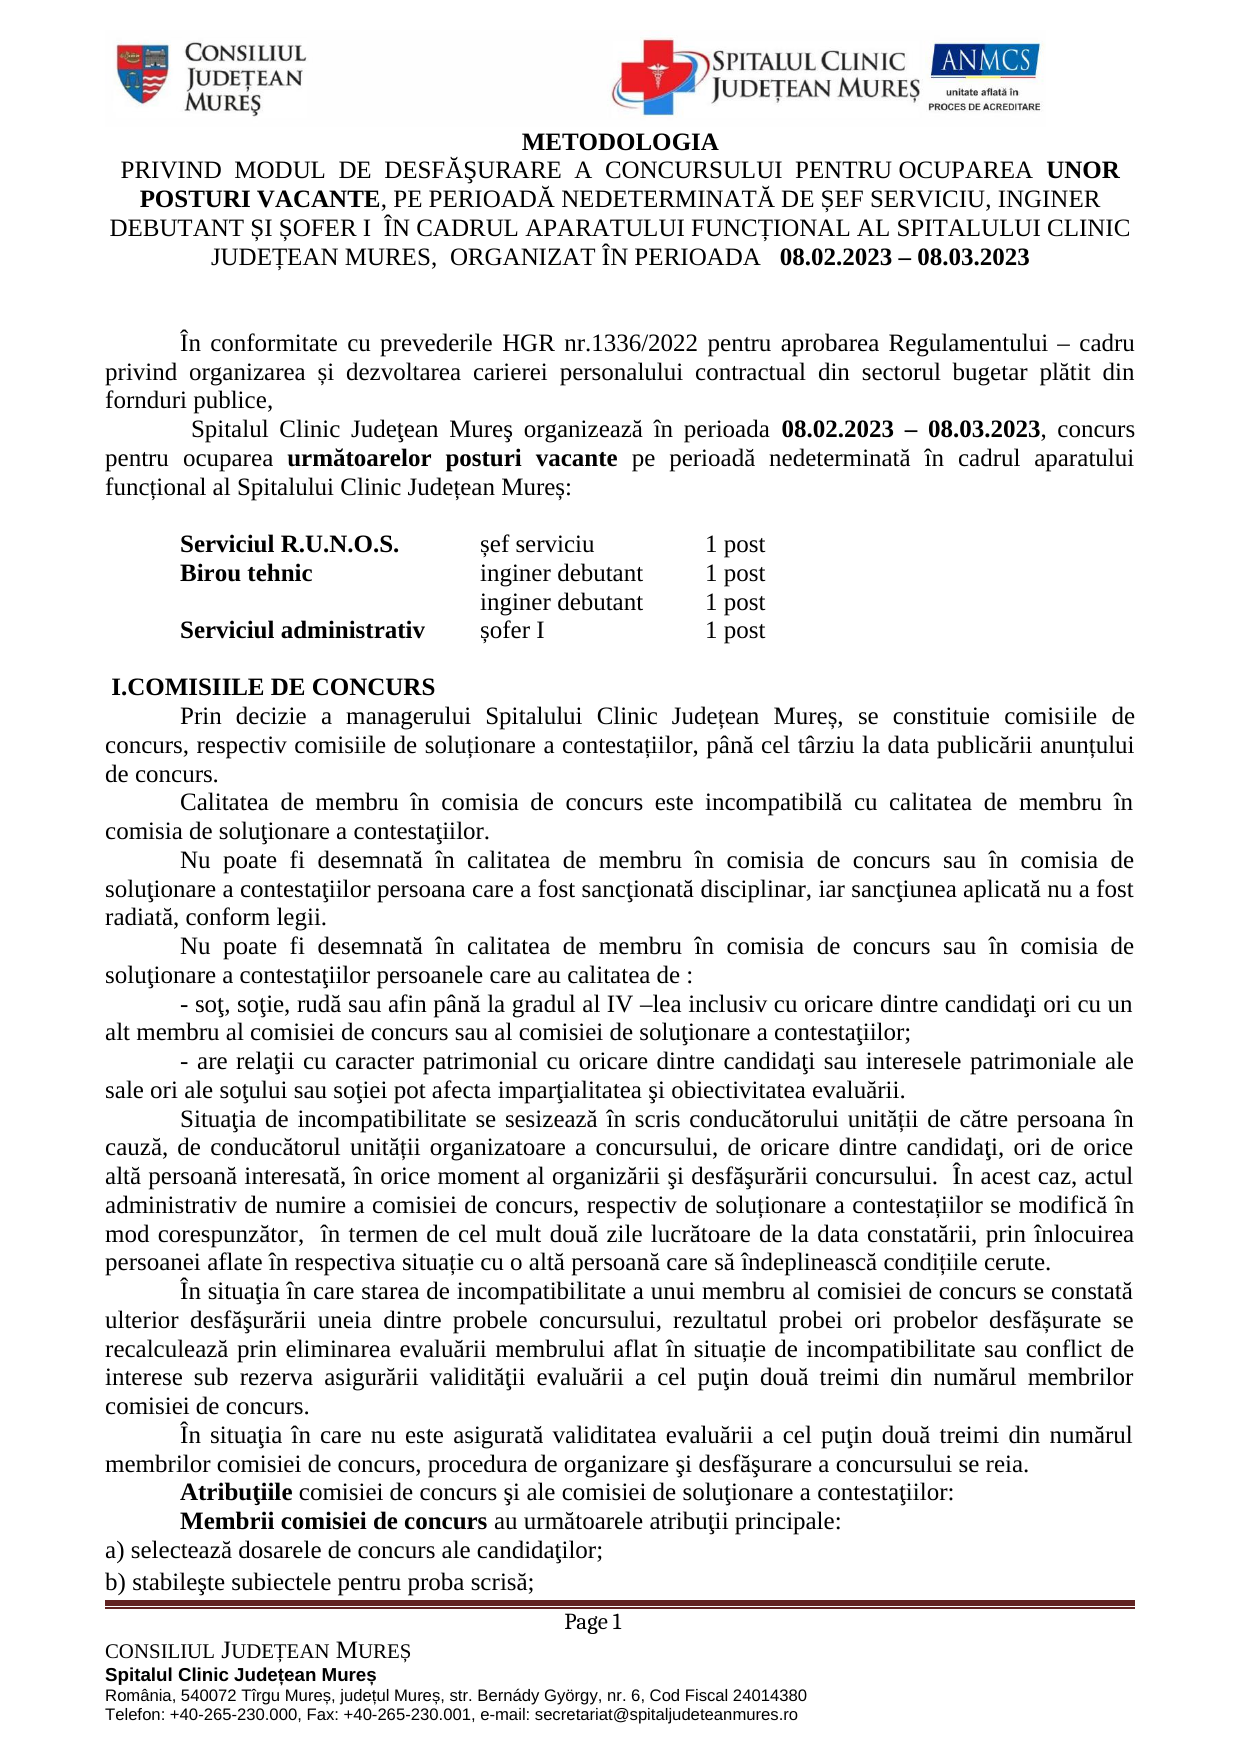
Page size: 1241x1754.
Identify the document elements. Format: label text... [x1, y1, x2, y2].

text Birou tehnic inginer debutant 1 post [105, 558, 1135, 587]
text inginer debutant 1 post [105, 587, 1135, 616]
text În situaţia în care nu este asigurată validitatea evaluării a cel puţin două treimi din numărul membrilor comisiei de concurs, procedura de organizare şi desfăşurare a concursului se reia. [105, 1420, 1135, 1477]
text Membrii comisiei de concurs au următoarele atribuţii principale: [105, 1506, 1135, 1535]
text Nu poate fi desemnată în calitatea de membru în comisia de concurs sau în comisia de soluţionare a contestaţiilor persoana care a fost sancţionată disciplinar, iar sancţiunea aplicată nu a fost radiată, conform legii. [105, 845, 1135, 931]
text Nu poate fi desemnată în calitatea de membru în comisia de concurs sau în comisia de soluţionare a contestaţiilor persoanele care au calitatea de : [105, 931, 1135, 989]
text În conformitate cu prevederile HGR nr.1336/2022 pentru aprobarea Regulamentului – cadru privind organizarea și dezvoltarea carierei personalului contractual din sectorul bugetar plătit din fornduri publice, [105, 328, 1135, 414]
text - soţ, soţie, rudă sau afin până la gradul al IV –lea inclusiv cu oricare dintre candidaţi ori cu un alt membru al comisiei de concurs sau al comisiei de soluţionare a contestaţiilor; [105, 989, 1135, 1046]
text În situaţia în care starea de incompatibilitate a unui membru al comisiei de concurs se constată ulterior desfăşurării uneia dintre probele concursului, rezultatul probei ori probelor desfășurate se recalculează prin eliminarea evaluării membrului aflat în situație de incompatibilitate sau conflict de interese sub rezerva asigurării validităţii evaluării a cel puţin două treimi din numărul membrilor comisiei de concurs. [105, 1276, 1135, 1420]
text I.COMISIILE DE CONCURS [105, 672, 1135, 701]
text Prin decizie a managerului Spitalului Clinic Județean Mureș, se constituie comisiile de concurs, respectiv comisiile de soluționare a contestațiilor, până cel târziu la data publicării anunțului de concurs. [105, 701, 1135, 787]
text a) selectează dosarele de concurs ale candidaţilor; [105, 1535, 1135, 1564]
text Atribuţiile comisiei de concurs şi ale comisiei de soluţionare a contestaţiilor: [105, 1477, 1135, 1506]
text Situaţia de incompatibilitate se sesizează în scris conducătorului unității de către persoana în cauză, de conducătorul unității organizatoare a concursului, de oricare dintre candidaţi, ori de orice altă persoană interesată, în orice moment al organizării şi desfăşurării concursului. În acest caz, actul administrativ de numire a comisiei de concurs, respectiv de soluționare a contestațiilor se modifică în mod corespunzător, în termen de cel mult două zile lucrătoare de la data constatării, prin înlocuirea persoanei aflate în respectiva situație cu o altă persoană care să îndeplinească condițiile cerute. [105, 1104, 1135, 1276]
text b) stabileşte subiectele pentru proba scrisă; [105, 1567, 1135, 1596]
text Calitatea de membru în comisia de concurs este incompatibilă cu calitatea de membru în comisia de soluţionare a contestaţiilor. [105, 787, 1135, 845]
picture [105, 30, 1046, 127]
text METODOLOGIA [105, 127, 1135, 156]
text - are relaţii cu caracter patrimonial cu oricare dintre candidaţi sau interesele patrimoniale ale sale ori ale soţului sau soţiei pot afecta imparţialitatea şi obiectivitatea evaluării. [105, 1046, 1135, 1104]
text Serviciul R.U.N.O.S. șef serviciu 1 post [105, 529, 1135, 558]
text Spitalul Clinic Judeţean Mureş organizează în perioada 08.02.2023 – 08.03.2023, concurs pentru ocuparea următoarelor posturi vacante pe perioadă nedeterminată în cadrul aparatului funcțional al Spitalului Clinic Județean Mureș: [105, 414, 1135, 501]
text Serviciul administrativ șofer I 1 post [105, 616, 1135, 644]
text PRIVIND MODUL DE DESFĂŞURARE A CONCURSULUI PENTRU OCUPAREA UNOR POSTURI VACANTE, PE PERIOADĂ NEDETERMINATĂ DE ȘEF SERVICIU, INGINER DEBUTANT ȘI ȘOFER I ÎN CADRUL APARATULUI FUNCȚIONAL AL SPITALULUI CLINIC JUDEȚEAN MURES, ORGANIZAT ÎN PERIOADA 08.02.2023 – 08.03.2023 [105, 156, 1135, 271]
